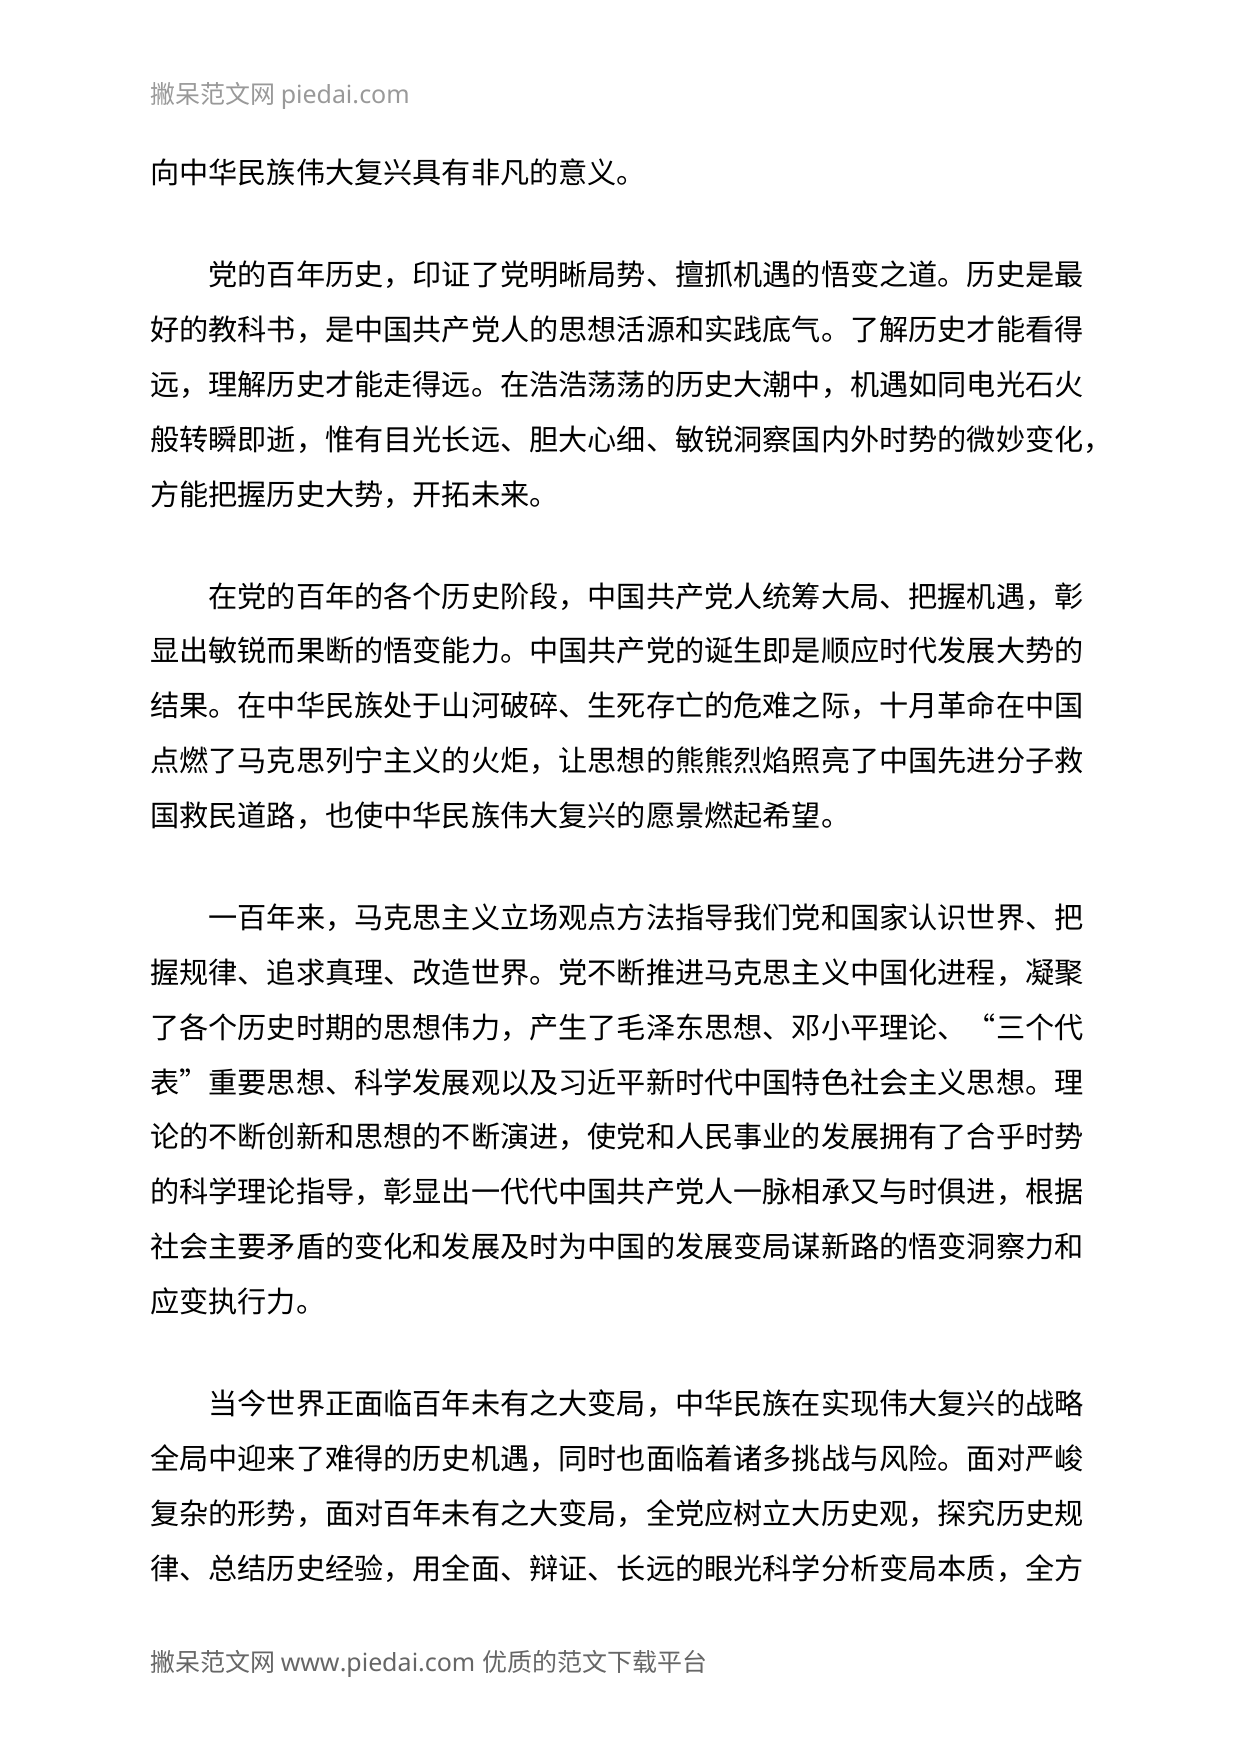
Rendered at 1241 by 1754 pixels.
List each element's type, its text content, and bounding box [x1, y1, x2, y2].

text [150, 150, 1090, 192]
text 党的百年历史，印证了党明晰局势、擅抓机遇的悟变之道。历史是最好的教科书，是中国共产党人的思想活源和实践底气。了解历史才能看得远，理解历史才能走得远。在浩浩荡荡的历史大潮中，机遇如同电光石火般转瞬即逝，惟有目光长远、胆大心细、敏锐洞察国内外时势的微妙变化，方能把握历史大势，开拓未来。 [150, 252, 1090, 514]
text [150, 1381, 1090, 1587]
text 在党的百年的各个历史阶段，中国共产党人统筹大局、把握机遇，彰显出敏锐而果断的悟变能力。中国共产党的诞生即是顺应时代发展大势的结果。在中华民族处于山河破碎、生死存亡的危难之际，十月革命在中国点燃了马克思列宁主义的火炬，让思想的熊熊烈焰照亮了中国先进分子救国救民道路，也使中华民族伟大复兴的愿景燃起希望。 [150, 573, 1090, 835]
text 一百年来，马克思主义立场观点方法指导我们党和国家认识世界、把握规律、追求真理、改造世界。党不断推进马克思主义中国化进程，凝聚了各个历史时期的思想伟力，产生了毛泽东思想、邓小平理论、“三个代表”重要思想、科学发展观以及习近平新时代中国特色社会主义思想。理论的不断创新和思想的不断演进，使党和人民事业的发展拥有了合乎时势的科学理论指导，彰显出一代代中国共产党人一脉相承又与时俱进，根据社会主要矛盾的变化和发展及时为中国的发展变局谋新路的悟变洞察力和应变执行力。 [150, 894, 1090, 1321]
